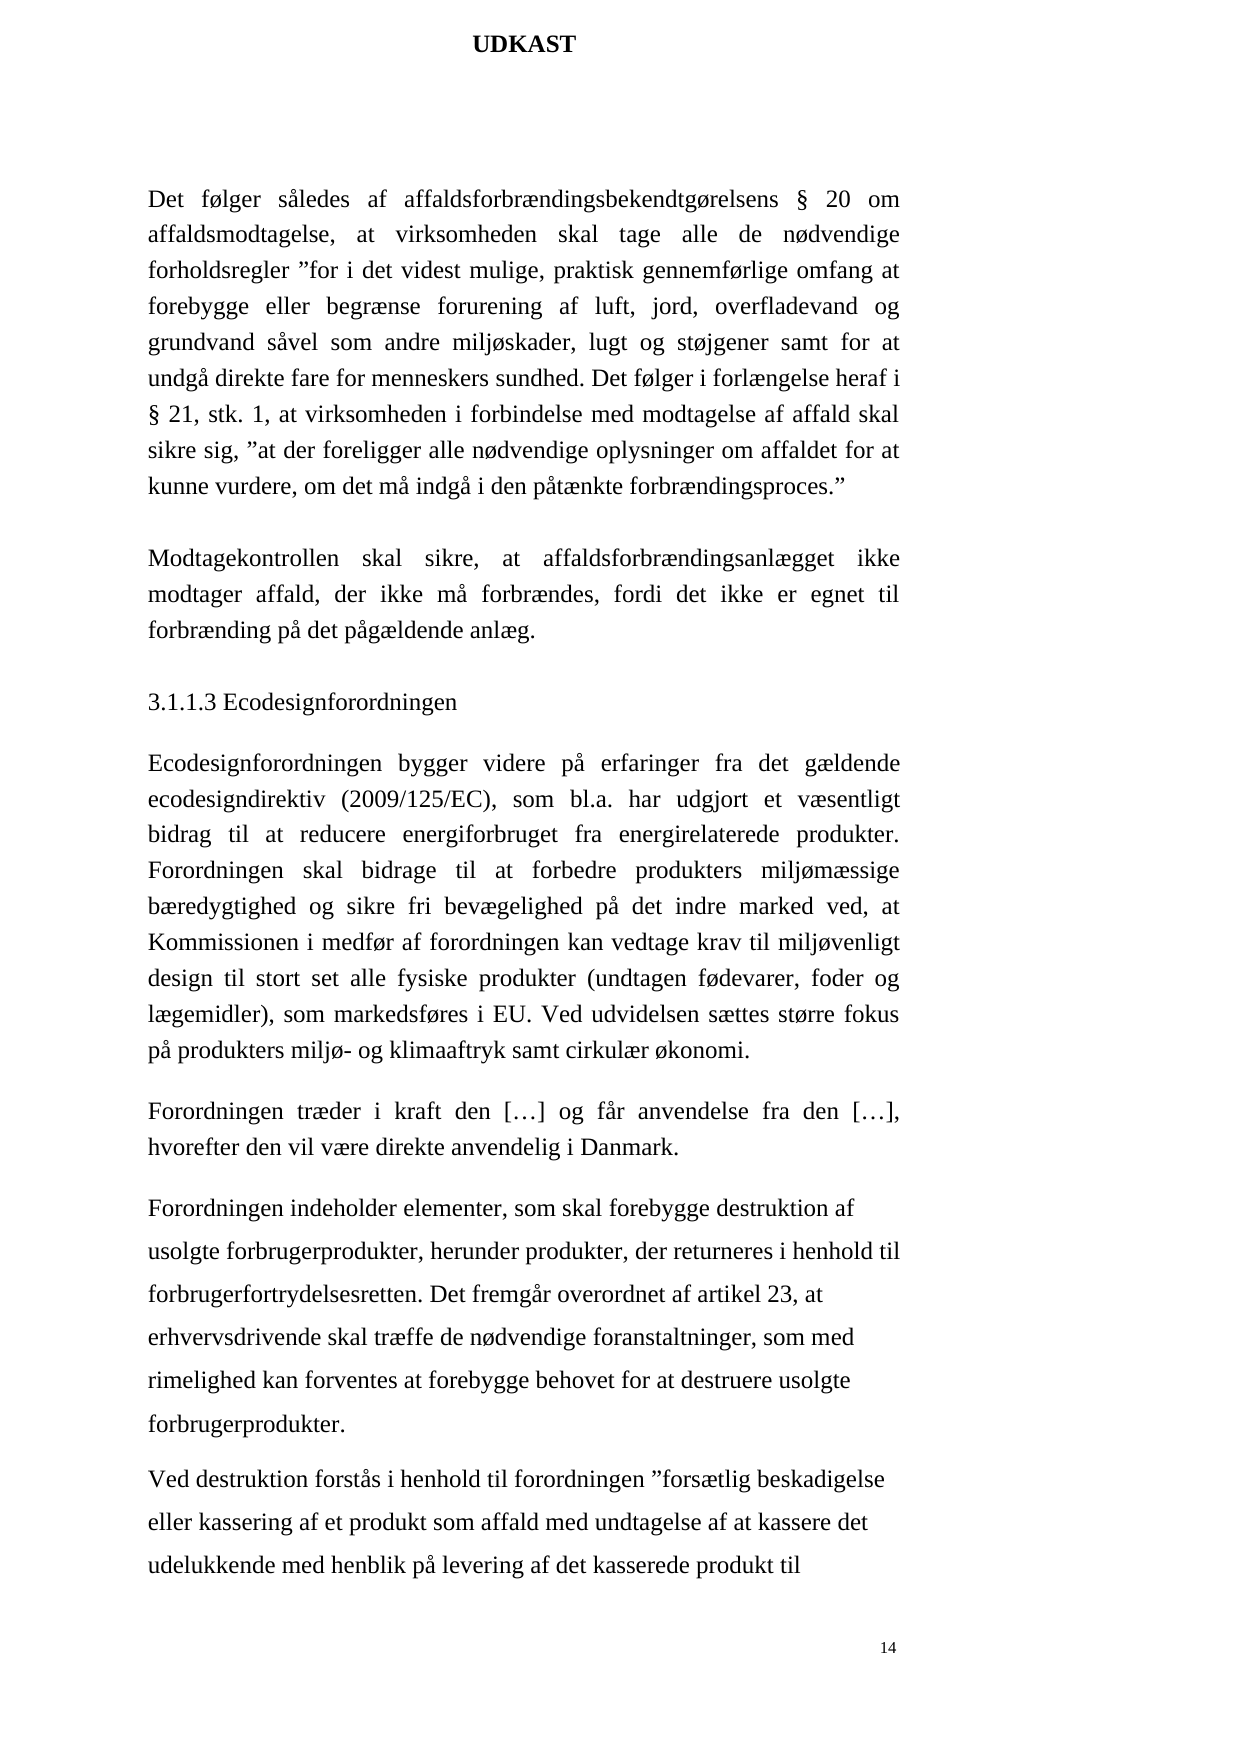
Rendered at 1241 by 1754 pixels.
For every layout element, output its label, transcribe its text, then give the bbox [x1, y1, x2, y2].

text Ecodesignforordningen bygger videre på erfaringer fra det gældende ecodesigndirektiv (2009/125/EC), som bl.a. har udgjort et væsentligt bidrag til at reducere energiforbruget fra energirelaterede produkter. Forordningen skal bidrage til at forbedre produkters miljømæssige bæredygtighed og sikre fri bevægelighed på det indre marked ved, at Kommissionen i medfør af forordningen kan vedtage krav til miljøvenligt design til stort set alle fysiske produkter (undtagen fødevarer, foder og lægemidler), som markedsføres i EU. Ved udvidelsen sættes større fokus på produkters miljø- og klimaaftryk samt cirkulær økonomi. [148, 748, 901, 1064]
text Det følger således af affaldsforbrændingsbekendtgørelsens § 20 om affaldsmodtagelse, at virksomheden skal tage alle de nødvendige forholdsregler ”for i det videst mulige, praktisk gennemførlige omfang at forebygge eller begrænse forurening af luft, jord, overfladevand og grundvand såvel som andre miljøskader, lugt og støjgener samt for at undgå direkte fare for menneskers sundhed. Det følger i forlængelse heraf i § 21, stk. 1, at virksomheden i forbindelse med modtagelse af affald skal sikre sig, ”at der foreligger alle nødvendige oplysninger om affaldet for at kunne vurdere, om det må indgå i den påtænkte forbrændingsproces.” [148, 184, 901, 500]
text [148, 1464, 901, 1579]
text 3.1.1.3 Ecodesignforordningen [148, 687, 901, 716]
text Modtagekontrollen skal sikre, at affaldsforbrændingsanlægget ikke modtager affald, der ikke må forbrændes, fordi det ikke er egnet til forbrænding på det pågældende anlæg. [148, 543, 901, 644]
text Forordningen indeholder elementer, som skal forebygge destruktion af usolgte forbrugerprodukter, herunder produkter, der returneres i henhold til forbrugerfortrydelsesretten. Det fremgår overordnet af artikel 23, at erhvervsdrivende skal træffe de nødvendige foranstaltninger, som med rimelighed kan forventes at forebygge behovet for at destruere usolgte forbrugerprodukter. [148, 1193, 901, 1437]
text Forordningen træder i kraft den […] og får anvendelse fra den […], hvorefter den vil være direkte anvendelig i Danmark. [148, 1096, 901, 1161]
